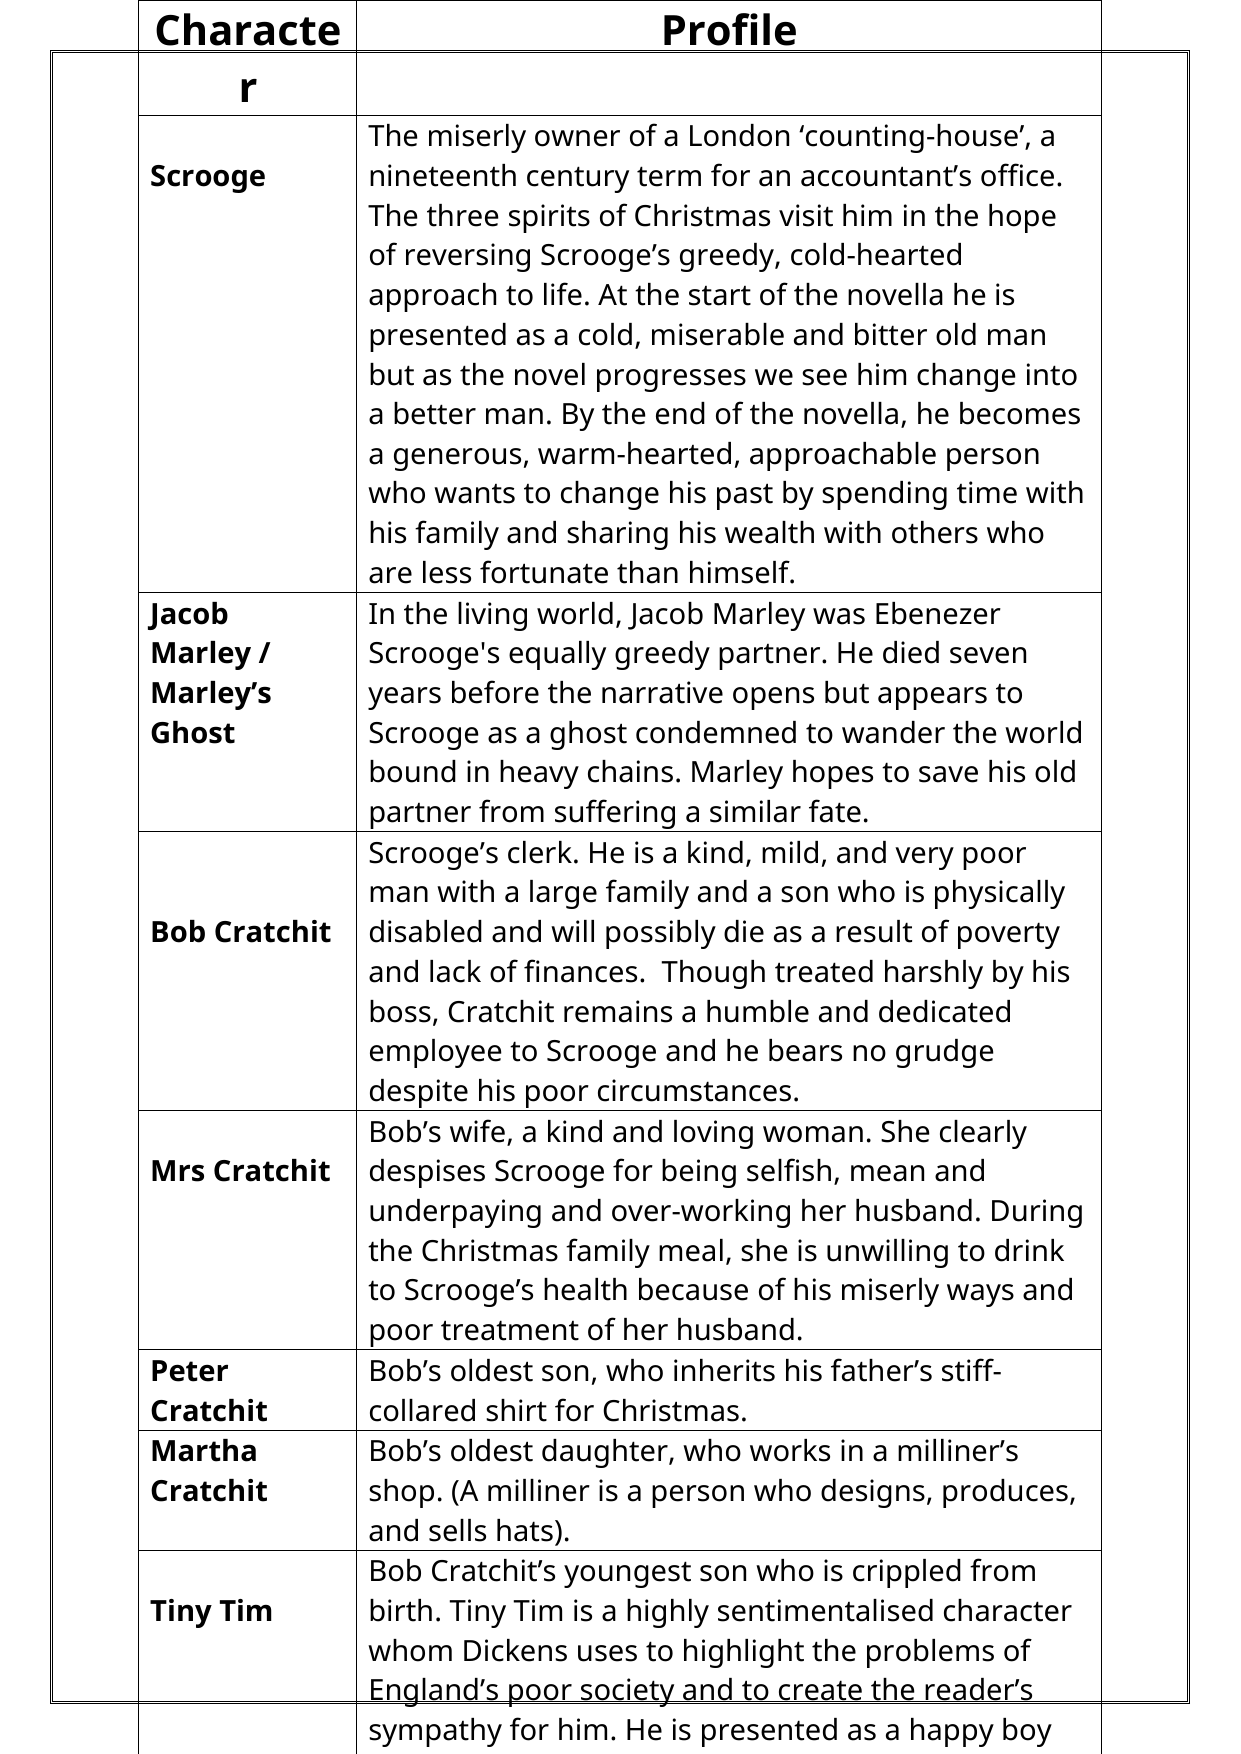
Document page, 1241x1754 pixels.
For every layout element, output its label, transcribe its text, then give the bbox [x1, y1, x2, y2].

table_cell Tiny Tim [139, 1551, 356, 1754]
table_cell Peter Cratchit [139, 1350, 356, 1429]
table_cell Scrooge [139, 116, 356, 592]
table_header Profile [357, 1, 1101, 114]
table_cell Scrooge’s clerk. He is a kind, mild, and very poor man with a large family and a son who is physically disabled and will possibly die as a result of poverty and lack of finances. Though treated harshly by his boss, Cratchit remains a humble and dedicated employee to Scrooge and he bears no grudge despite his poor circumstances. [357, 832, 1101, 1110]
table_cell In the living world, Jacob Marley was Ebenezer Scrooge's equally greedy partner. He died seven years before the narrative opens but appears to Scrooge as a ghost condemned to wander the world bound in heavy chains. Marley hopes to save his old partner from suffering a similar fate. [357, 593, 1101, 831]
table_cell Bob Cratchit [139, 832, 356, 1110]
table_cell Jacob Marley / Marley’s Ghost [139, 593, 356, 831]
table_cell The miserly owner of a London ‘counting-house’, a nineteenth century term for an accountant’s office. The three spirits of Christmas visit him in the hope of reversing Scrooge’s greedy, cold-hearted approach to life. At the start of the novella he is presented as a cold, miserable and bitter old man but as the novel progresses we see him change into a better man. By the end of the novella, he becomes a generous, warm-hearted, approachable person who wants to change his past by spending time with his family and sharing his wealth with others who are less fortunate than himself. [357, 116, 1101, 592]
table_header Character [139, 1, 356, 114]
table_cell Bob Cratchit’s youngest son who is crippled from birth. Tiny Tim is a highly sentimentalised character whom Dickens uses to highlight the problems of England’s poor society and to create the reader’s sympathy for him. He is presented as a happy boy despite his physical disability. [357, 1551, 1101, 1754]
table_cell Bob’s oldest son, who inherits his father’s stiff-collared shirt for Christmas. [357, 1350, 1101, 1429]
table_cell Mrs Cratchit [139, 1111, 356, 1349]
table_cell Bob’s oldest daughter, who works in a milliner’s shop. (A milliner is a person who designs, produces, and sells hats). [357, 1431, 1101, 1549]
table_cell Bob’s wife, a kind and loving woman. She clearly despises Scrooge for being selfish, mean and underpaying and over-working her husband. During the Christmas family meal, she is unwilling to drink to Scrooge’s health because of his miserly ways and poor treatment of her husband. [357, 1111, 1101, 1349]
table_cell Martha Cratchit [139, 1431, 356, 1549]
